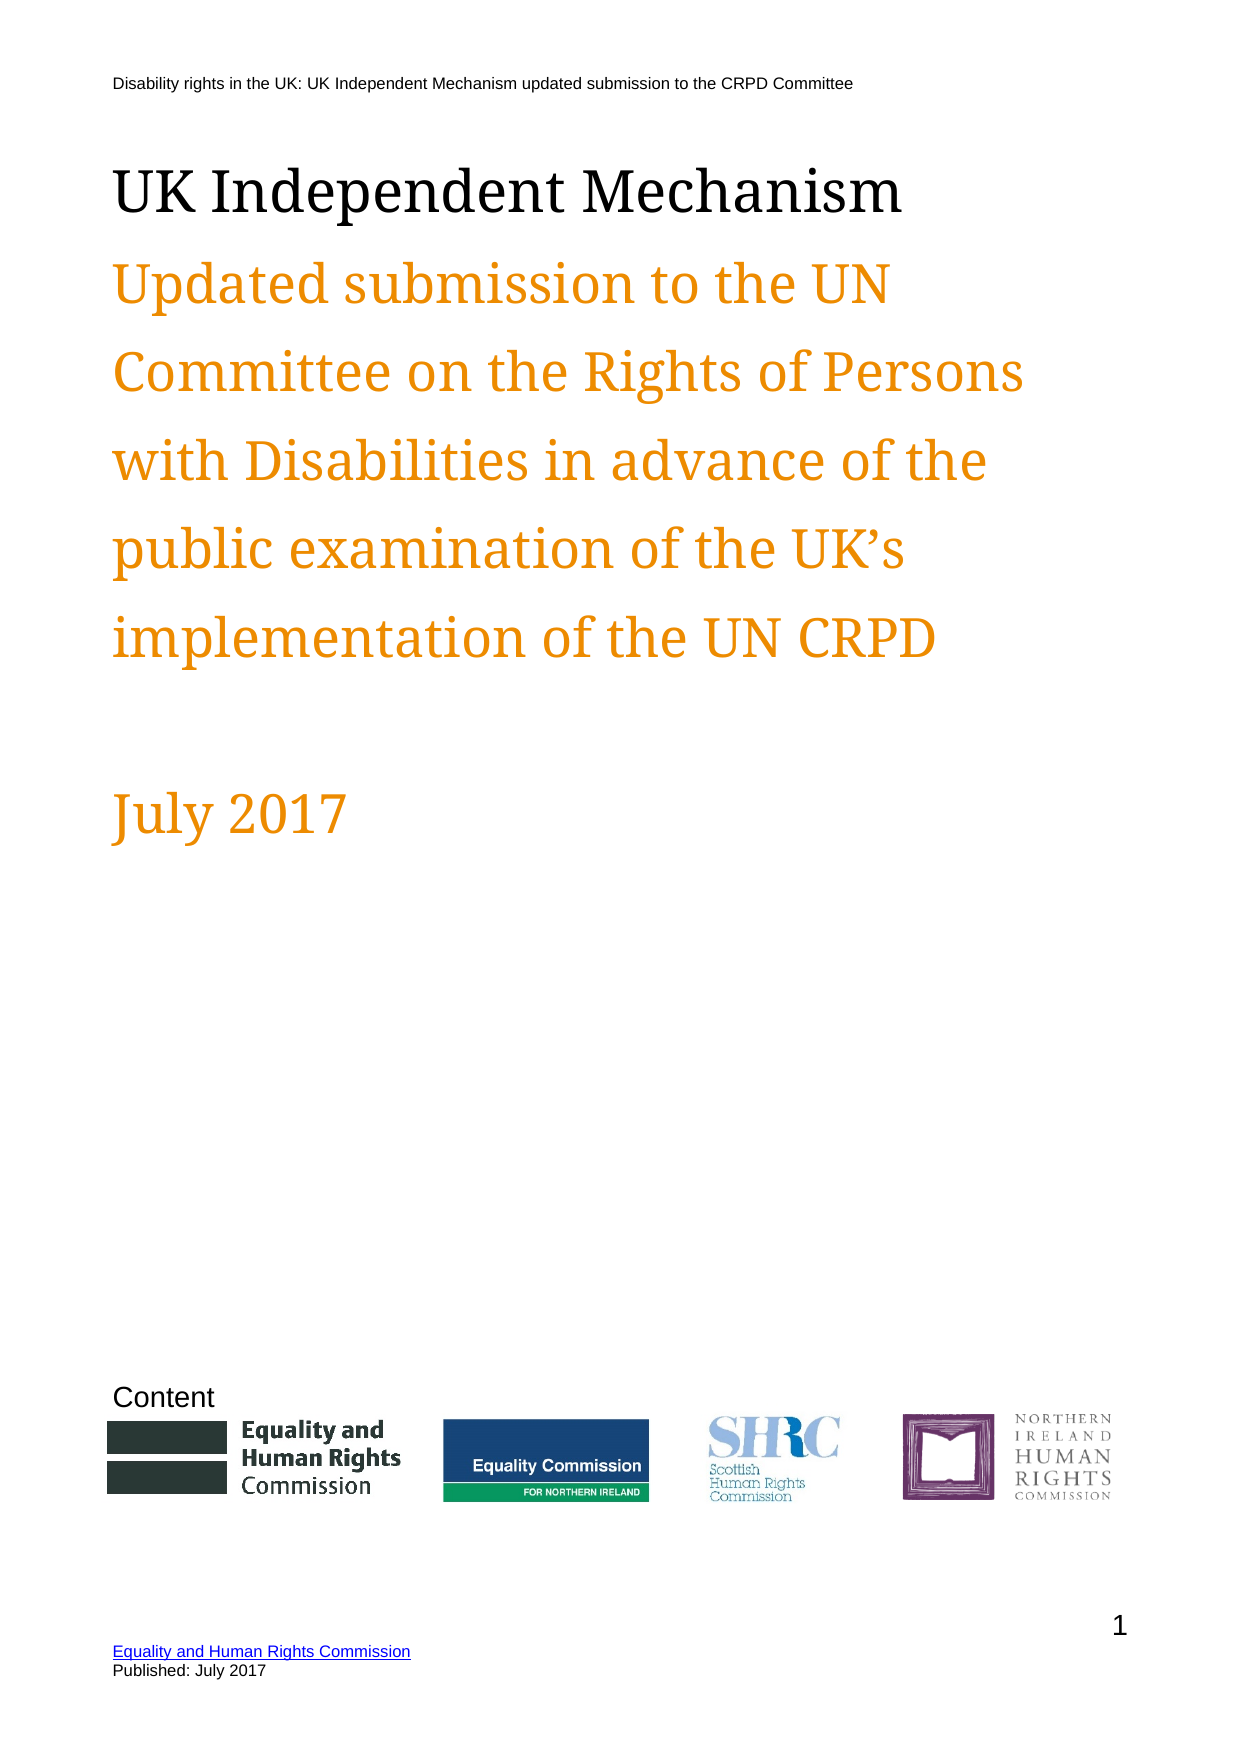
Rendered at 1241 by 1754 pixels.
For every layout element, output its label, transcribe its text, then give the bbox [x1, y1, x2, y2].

picture [689, 1403, 855, 1510]
picture [79, 1392, 683, 1529]
title Updated submission to the UN Committee on the Rights of Persons with Disabilities in advance of the public examination of the UK’s implementation of the UN CRPD July 2017 [112, 245, 1128, 850]
title UK Independent Mechanism [112, 150, 1128, 229]
picture [137, 1393, 145, 1405]
picture [902, 1414, 1111, 1500]
picture [178, 1393, 186, 1398]
